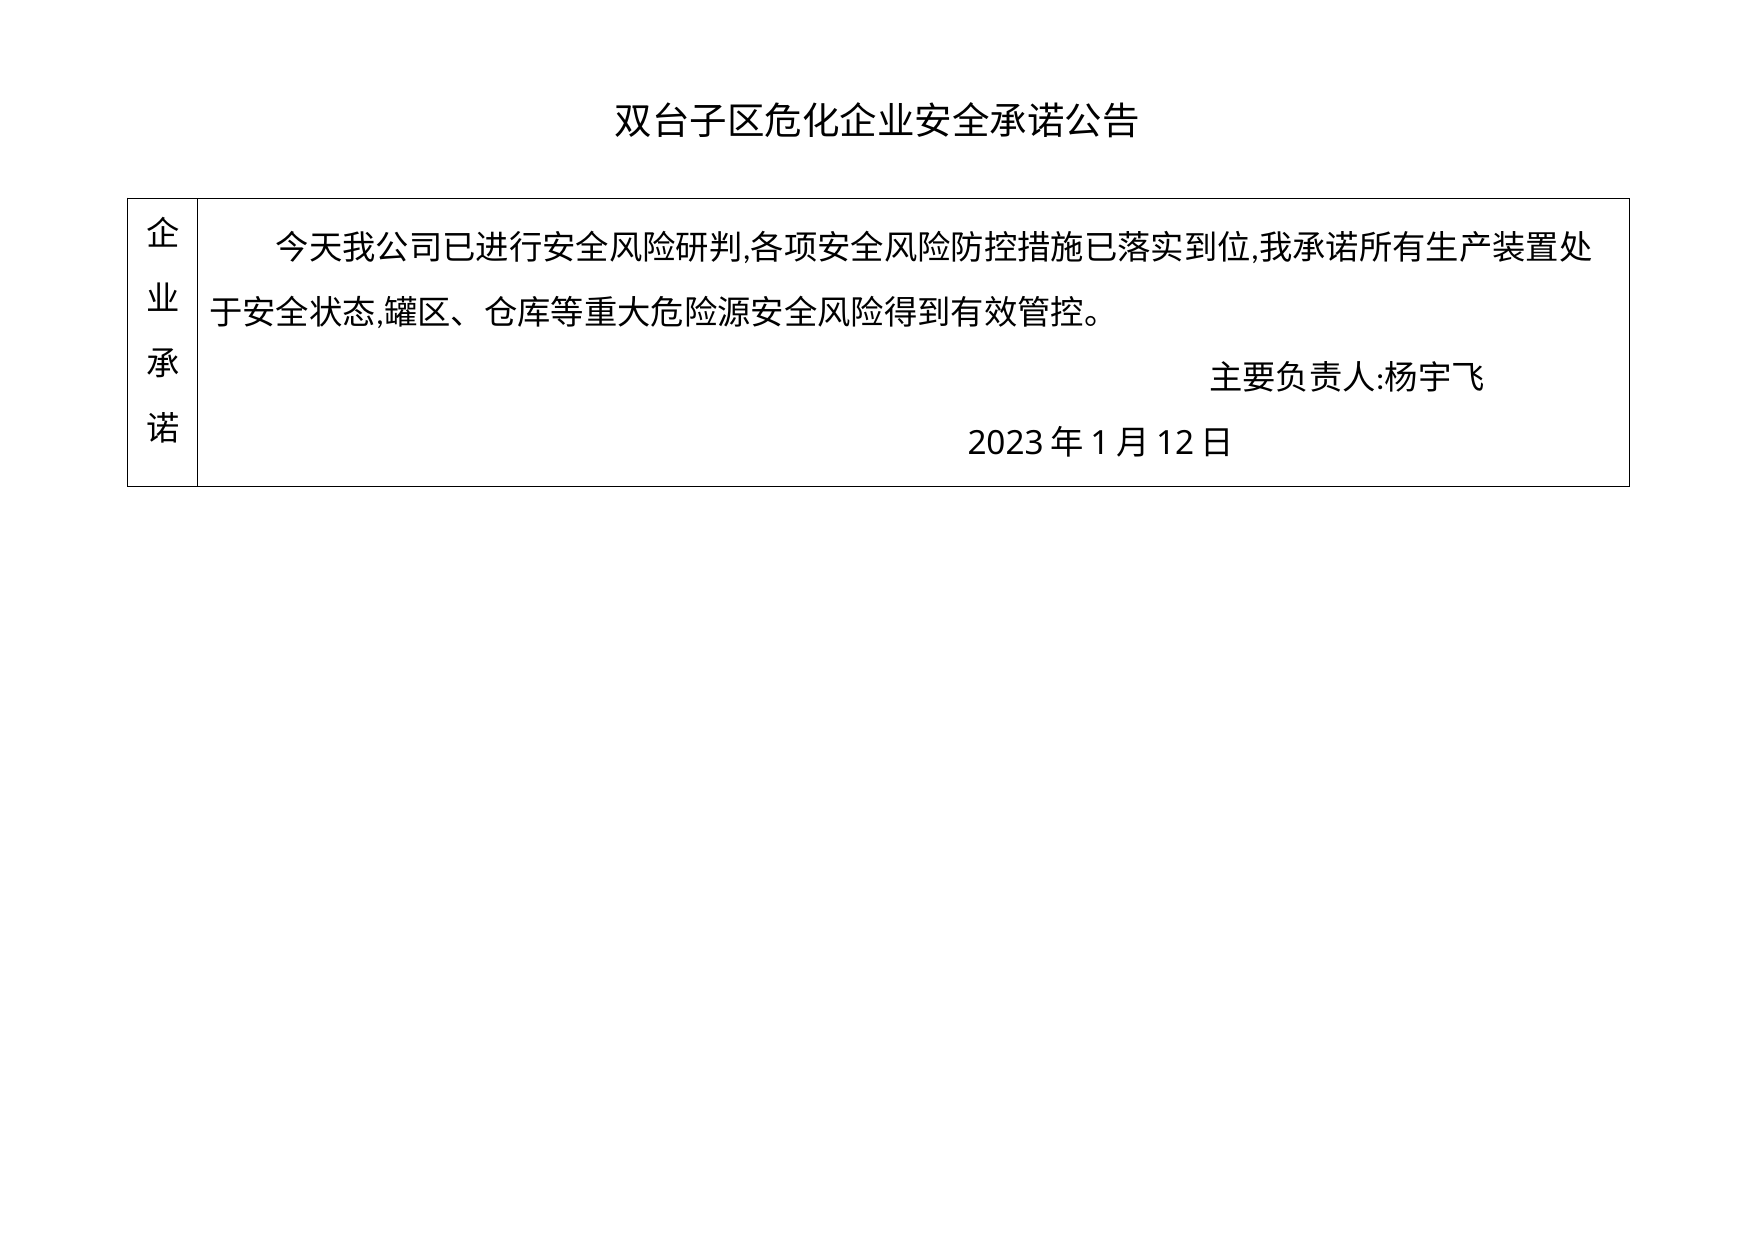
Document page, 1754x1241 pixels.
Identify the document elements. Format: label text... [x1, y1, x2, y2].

table_cell 今天我公司已进行安全风险研判,各项安全风险防控措施已落实到位,我承诺所有生产装置处于安全状态,罐区、仓库等重大危险源安全风险得到有效管控。 主要负责人:杨宇飞 2023年1月12日 [198, 199, 1629, 486]
table_cell 企业承诺 [128, 199, 197, 486]
